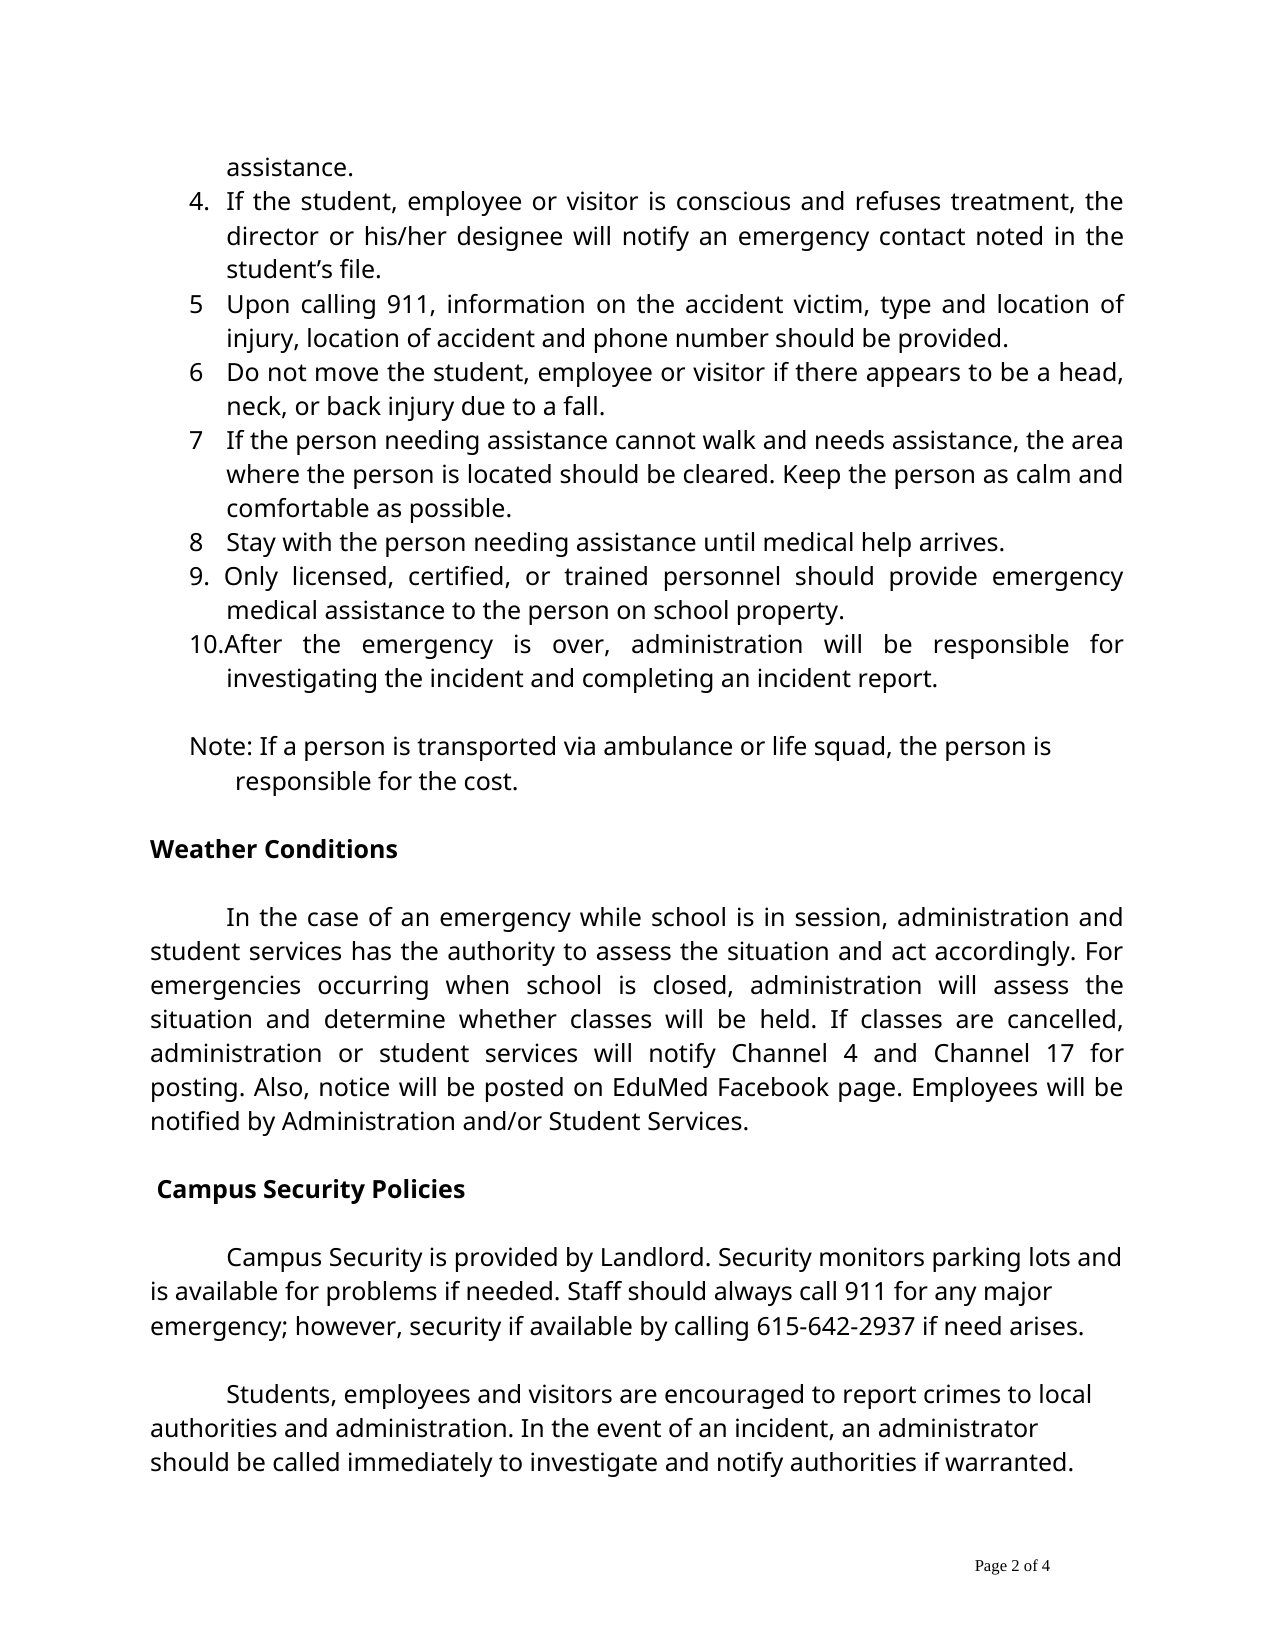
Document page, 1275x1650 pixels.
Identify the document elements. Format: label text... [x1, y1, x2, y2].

text 9. Only licensed, certified, or trained personnel should provide emergency medical assistance to the person on school property. [189, 559, 1125, 627]
text Note: If a person is transported via ambulance or life squad, the person is responsible for the cost. [189, 729, 1125, 797]
text 8 Stay with the person needing assistance until medical help arrives. [189, 525, 1125, 559]
text 5 Upon calling 911, information on the accident victim, type and location of injury, location of accident and phone number should be provided. [189, 286, 1125, 354]
text Campus Security Policies [150, 1172, 1125, 1206]
text In the case of an emergency while school is in session, administration and student services has the authority to assess the situation and act accordingly. For emergencies occurring when school is closed, administration will assess the situation and determine whether classes will be held. If classes are cancelled, administration or student services will notify Channel 4 and Channel 17 for posting. Also, notice will be posted on EduMed Facebook page. Employees will be notified by Administration and/or Student Services. [150, 899, 1125, 1138]
text 7 If the person needing assistance cannot walk and needs assistance, the area where the person is located should be cleared. Keep the person as calm and comfortable as possible. [189, 422, 1125, 525]
text 6 Do not move the student, employee or visitor if there appears to be a head, neck, or back injury due to a fall. [189, 354, 1125, 422]
text 10.After the emergency is over, administration will be responsible for investigating the incident and completing an incident report. [189, 627, 1125, 695]
text Students, employees and visitors are encouraged to report crimes to local authorities and administration. In the event of an incident, an administrator should be called immediately to investigate and notify authorities if warranted. [150, 1376, 1125, 1478]
text 4. If the student, employee or visitor is conscious and refuses treatment, the director or his/her designee will notify an emergency contact noted in the student’s file. [189, 184, 1125, 286]
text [189, 150, 1125, 184]
text Weather Conditions [150, 831, 1125, 865]
text Campus Security is provided by Landlord. Security monitors parking lots and is available for problems if needed. Staff should always call 911 for any major emergency; however, security if available by calling 615-642-2937 if need arises. [150, 1240, 1125, 1342]
